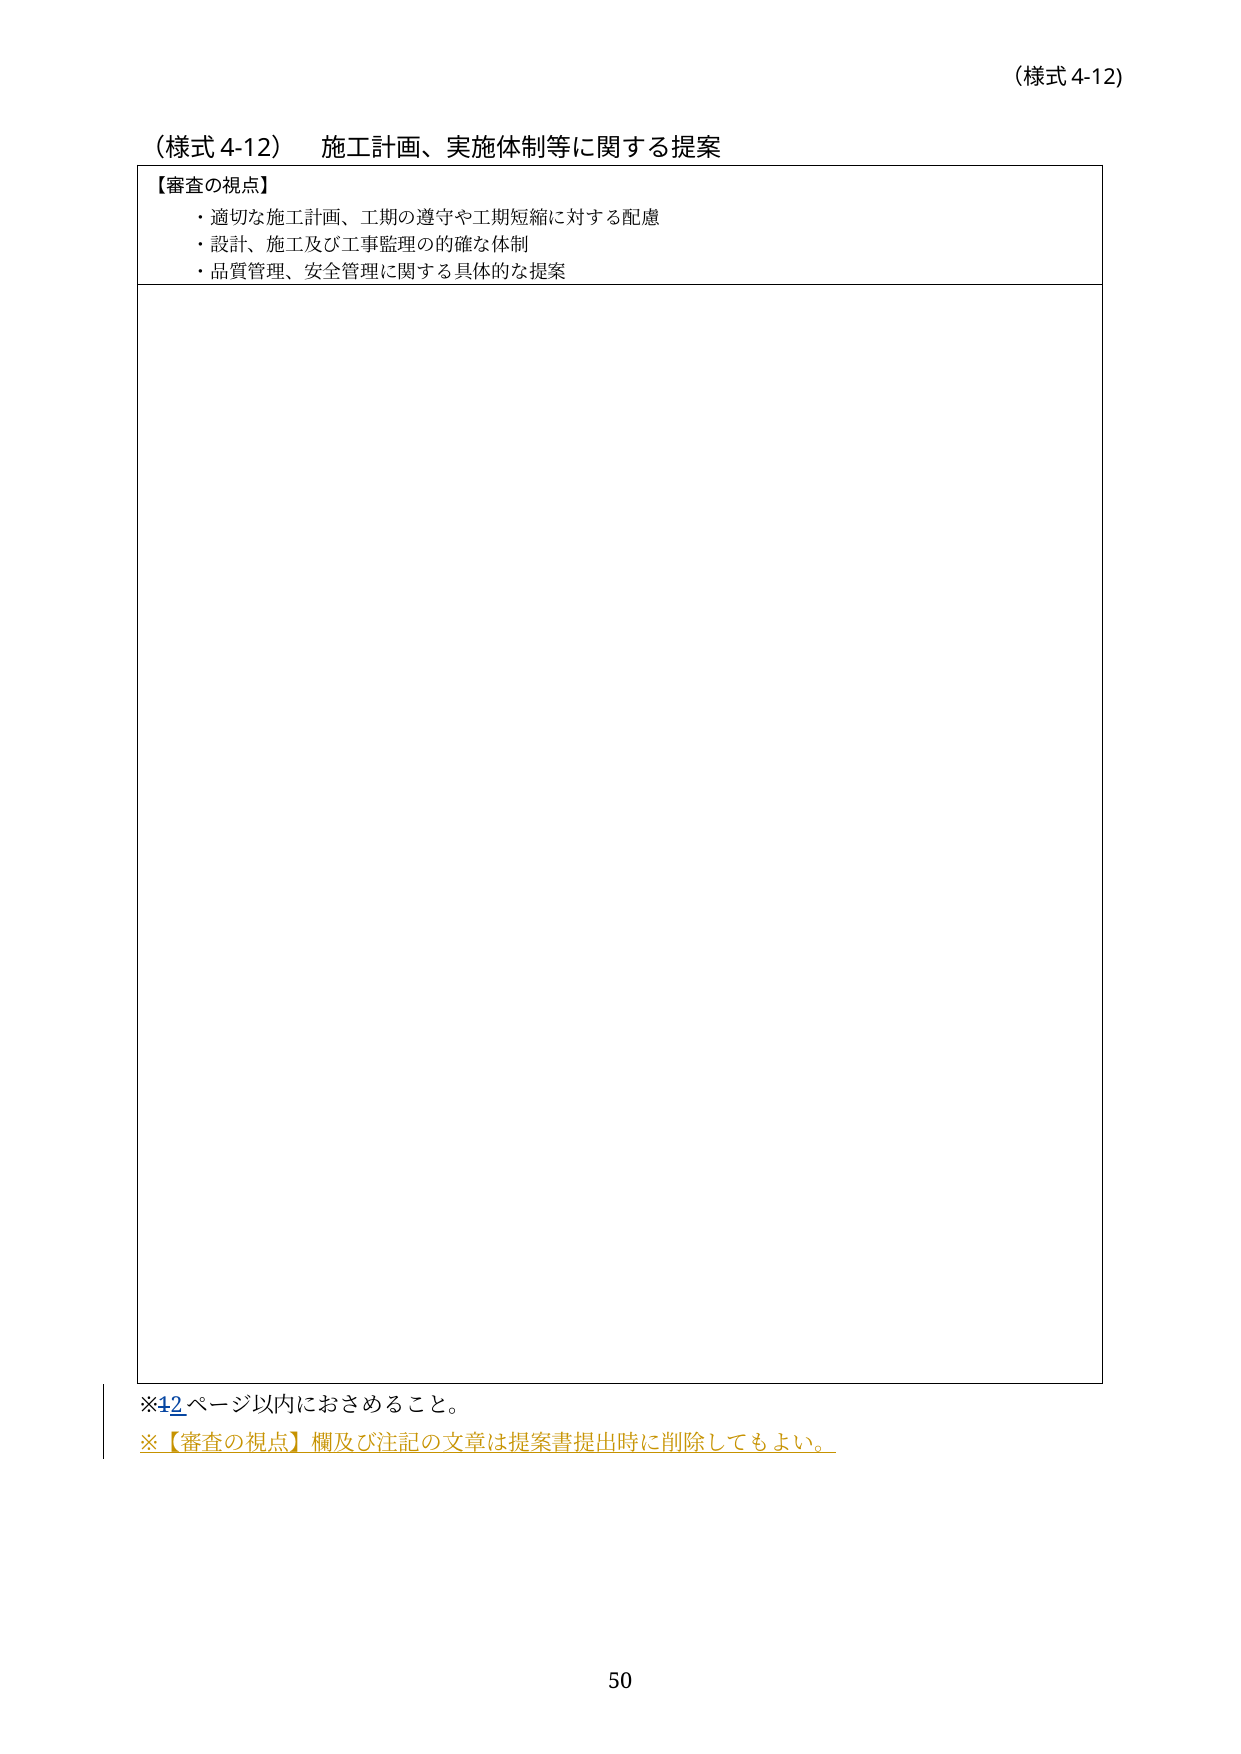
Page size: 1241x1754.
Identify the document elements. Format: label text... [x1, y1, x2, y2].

table_cell [138, 285, 1102, 1383]
table_header 【審査の視点】 ・適切な施工計画、工期の遵守や工期短縮に対する配慮 ・設計、施工及び工事監理の的確な体制 ・品質管理、安全管理に関する具体的な提案 [138, 166, 1102, 284]
text ※ページ以内におさめること。 [118, 1384, 1122, 1422]
subtitle （様式4-12） 施工計画、実施体制等に関する提案 [140, 127, 1122, 164]
